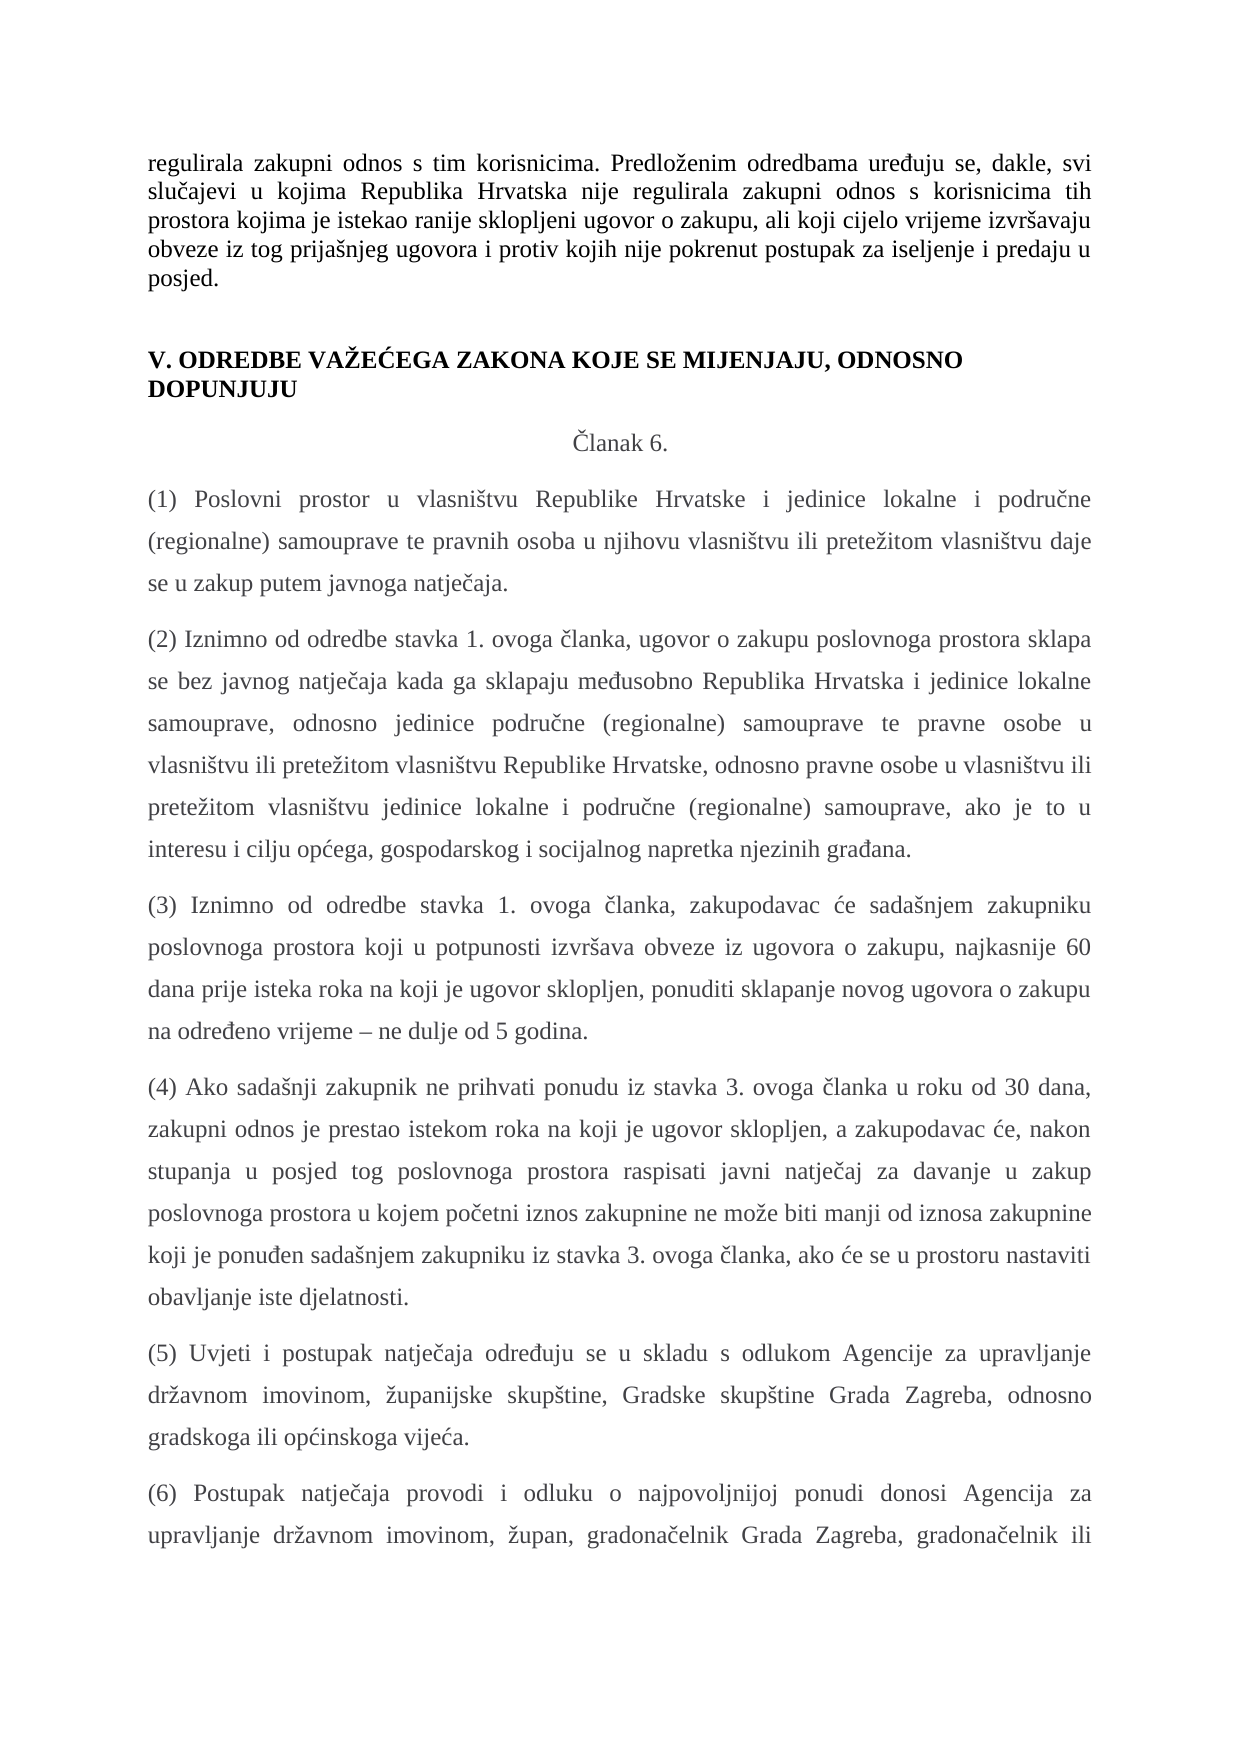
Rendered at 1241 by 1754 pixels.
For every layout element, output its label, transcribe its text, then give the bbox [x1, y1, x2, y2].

text (4) Ako sadašnji zakupnik ne prihvati ponudu iz stavka 3. ovoga članka u roku od 30 dana, zakupni odnos je prestao istekom roka na koji je ugovor sklopljen, a zakupodavac će, nakon stupanja u posjed tog poslovnoga prostora raspisati javni natječaj za davanje u zakup poslovnoga prostora u kojem početni iznos zakupnine ne može biti manji od iznosa zakupnine koji je ponuđen sadašnjem zakupniku iz stavka 3. ovoga članka, ako će se u prostoru nastaviti obavljanje iste djelatnosti. [148, 1059, 1093, 1311]
text (1) Poslovni prostor u vlasništvu Republike Hrvatske i jedinice lokalne i područne (regionalne) samouprave te pravnih osoba u njihovu vlasništvu ili pretežitom vlasništvu daje se u zakup putem javnoga natječaja. [148, 471, 1093, 597]
text (2) Iznimno od odredbe stavka 1. ovoga članka, ugovor o zakupu poslovnoga prostora sklapa se bez javnog natječaja kada ga sklapaju međusobno Republika Hrvatska i jedinice lokalne samouprave, odnosno jedinice područne (regionalne) samouprave te pravne osobe u vlasništvu ili pretežitom vlasništvu Republike Hrvatske, odnosno pravne osobe u vlasništvu ili pretežitom vlasništvu jedinice lokalne i područne (regionalne) samouprave, ako je to u interesu i cilju općega, gospodarskog i socijalnog napretka njezinih građana. [148, 611, 1093, 863]
text (3) Iznimno od odredbe stavka 1. ovoga članka, zakupodavac će sadašnjem zakupniku poslovnoga prostora koji u potpunosti izvršava obveze iz ugovora o zakupu, najkasnije 60 dana prije isteka roka na koji je ugovor sklopljen, ponuditi sklapanje novog ugovora o zakupu na određeno vrijeme – ne dulje od 5 godina. [148, 877, 1093, 1045]
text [148, 148, 1093, 291]
text Članak 6. [148, 415, 1093, 457]
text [148, 1465, 1093, 1549]
text V. ODREDBE VAŽEĆEGA ZAKONA KOJE SE MIJENJAJU, ODNOSNO DOPUNJUJU [148, 345, 1093, 403]
text (5) Uvjeti i postupak natječaja određuju se u skladu s odlukom Agencije za upravljanje državnom imovinom, županijske skupštine, Gradske skupštine Grada Zagreba, odnosno gradskoga ili općinskoga vijeća. [148, 1325, 1093, 1451]
